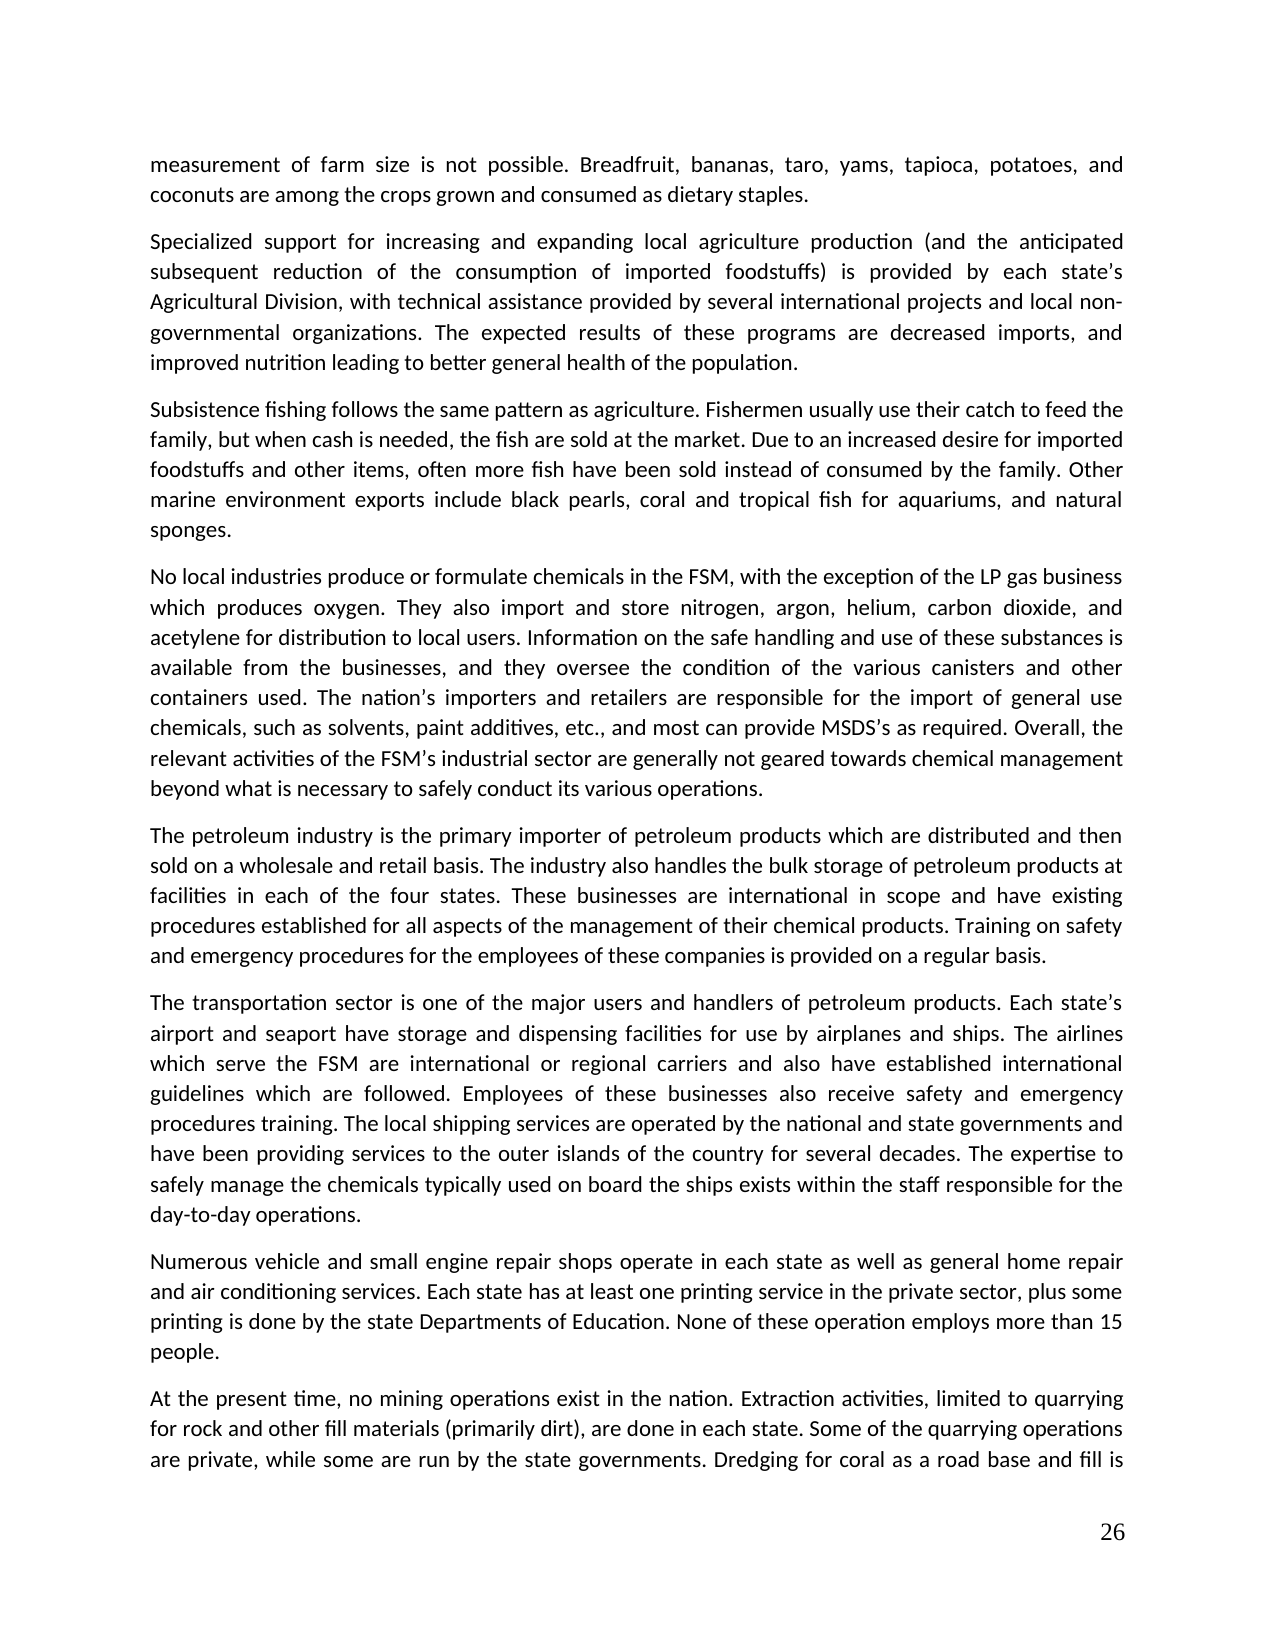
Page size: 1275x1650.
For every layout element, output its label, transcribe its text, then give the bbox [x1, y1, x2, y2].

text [150, 150, 1125, 208]
text Subsistence fishing follows the same pattern as agriculture. Fishermen usually use their catch to feed the family, but when cash is needed, the fish are sold at the market. Due to an increased desire for imported foodstuffs and other items, often more fish have been sold instead of consumed by the family. Other marine environment exports include black pearls, coral and tropical fish for aquariums, and natural sponges. [150, 395, 1125, 544]
text Specialized support for increasing and expanding local agriculture production (and the anticipated subsequent reduction of the consumption of imported foodstuffs) is provided by each state’s Agricultural Division, with technical assistance provided by several international projects and local non-governmental organizations. The expected results of these programs are decreased imports, and improved nutrition leading to better general health of the population. [150, 227, 1125, 376]
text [150, 1384, 1125, 1473]
text Numerous vehicle and small engine repair shops operate in each state as well as general home repair and air conditioning services. Each state has at least one printing service in the private sector, plus some printing is done by the state Departments of Education. None of these operation employs more than 15 people. [150, 1247, 1125, 1366]
text The transportation sector is one of the major users and handlers of petroleum products. Each state’s airport and seaport have storage and dispensing facilities for use by airplanes and ships. The airlines which serve the FSM are international or regional carriers and also have established international guidelines which are followed. Employees of these businesses also receive safety and emergency procedures training. The local shipping services are operated by the national and state governments and have been providing services to the outer islands of the country for several decades. The expertise to safely manage the chemicals typically used on board the ships exists within the staff responsible for the day-to-day operations. [150, 988, 1125, 1228]
text The petroleum industry is the primary importer of petroleum products which are distributed and then sold on a wholesale and retail basis. The industry also handles the bulk storage of petroleum products at facilities in each of the four states. These businesses are international in scope and have existing procedures established for all aspects of the management of their chemical products. Training on safety and emergency procedures for the employees of these companies is provided on a regular basis. [150, 821, 1125, 970]
text No local industries produce or formulate chemicals in the FSM, with the exception of the LP gas business which produces oxygen. They also import and store nitrogen, argon, helium, carbon dioxide, and acetylene for distribution to local users. Information on the safe handling and use of these substances is available from the businesses, and they oversee the condition of the various canisters and other containers used. The nation’s importers and retailers are responsible for the import of general use chemicals, such as solvents, paint additives, etc., and most can provide MSDS’s as required. Overall, the relevant activities of the FSM’s industrial sector are generally not geared towards chemical management beyond what is necessary to safely conduct its various operations. [150, 562, 1125, 802]
